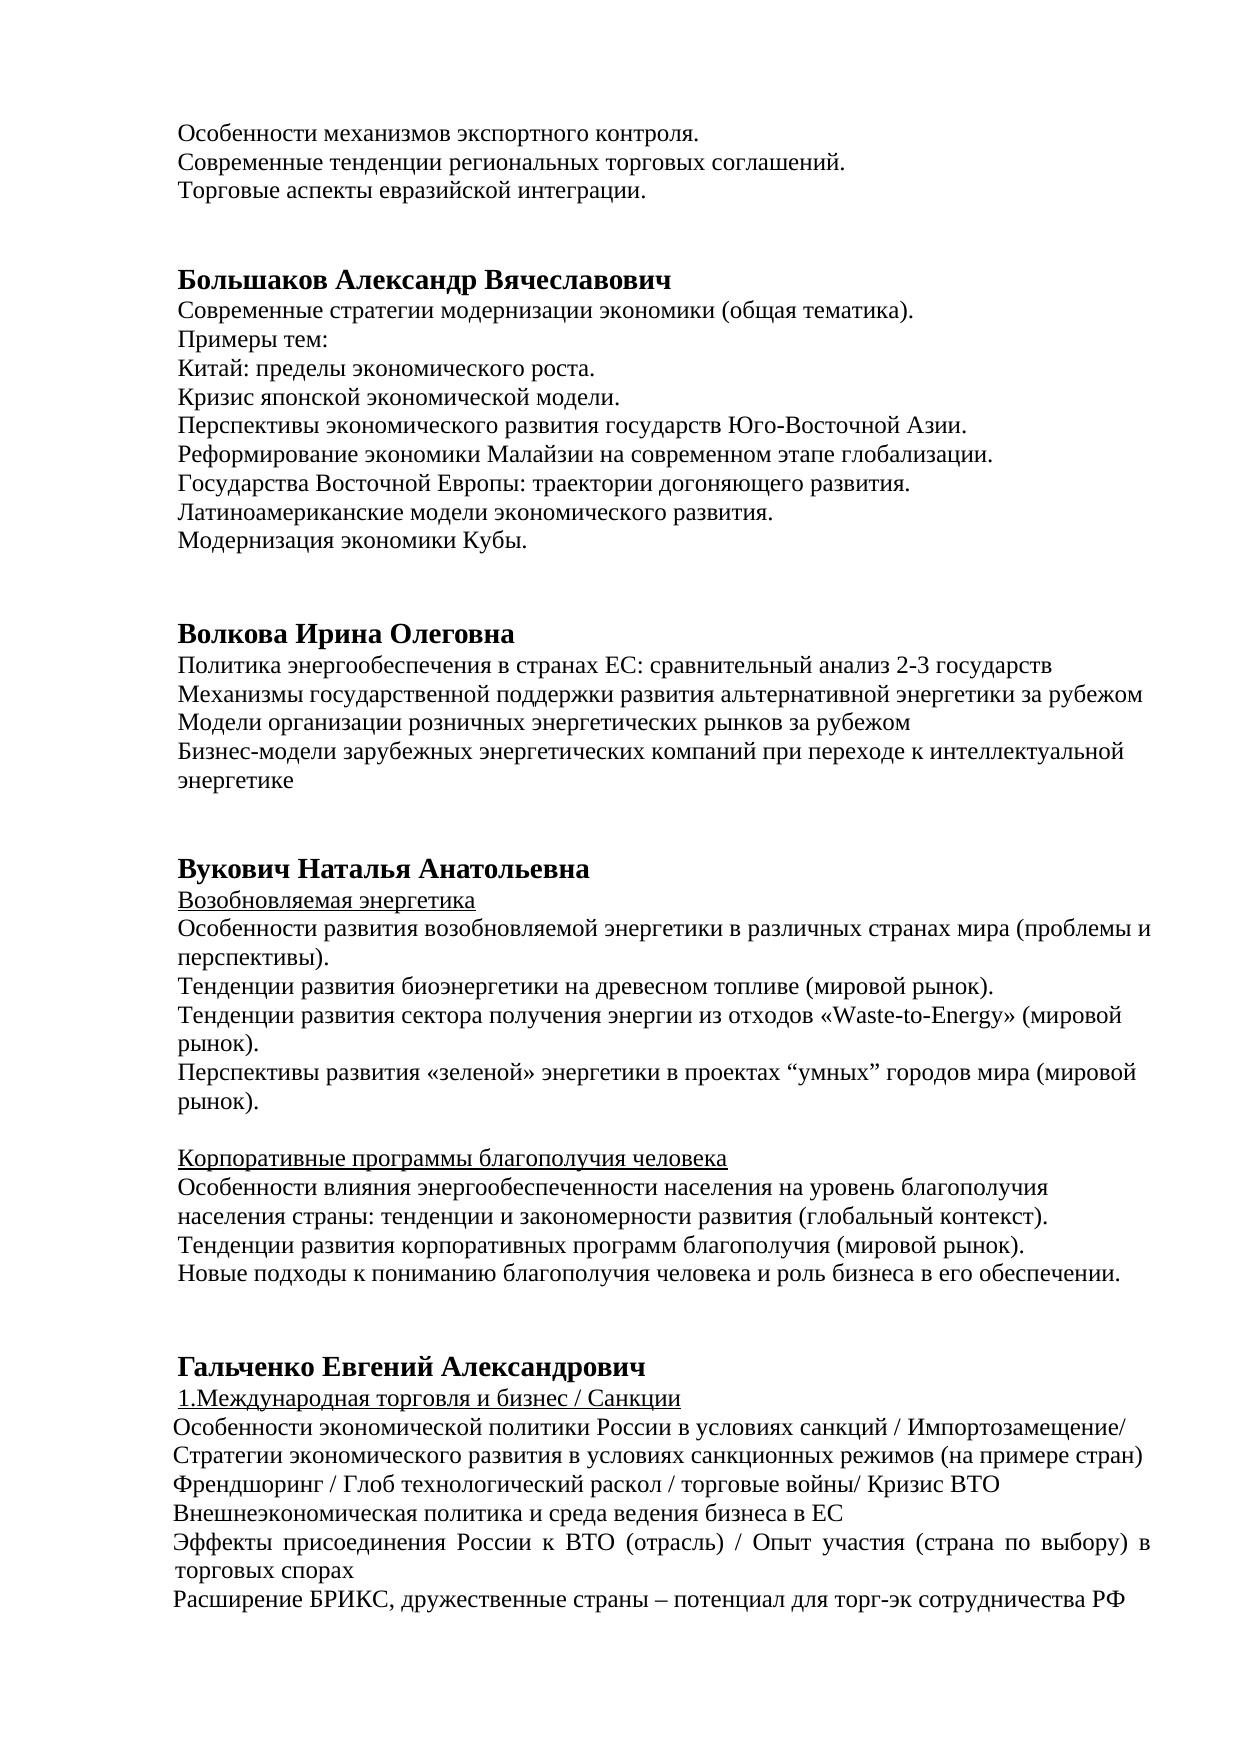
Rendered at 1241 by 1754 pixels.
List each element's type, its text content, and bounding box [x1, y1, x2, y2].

text Модернизация экономики Кубы. [177, 525, 1152, 554]
text Бизнес-модели зарубежных энергетических компаний при переходе к интеллектуальной энергетике [177, 736, 1152, 794]
text Торговые аспекты евразийской интеграции. [177, 176, 1152, 204]
text Возобновляемая энергетика [177, 885, 1152, 913]
text Современные тенденции региональных торговых соглашений. [177, 147, 1152, 176]
text Латиноамериканские модели экономического развития. [177, 497, 1152, 525]
text Китай: пределы экономического роста. [177, 353, 1152, 382]
text Примеры тем: [177, 324, 1152, 353]
text Тенденции развития сектора получения энергии из отходов «Waste-to-Energy» (мировой рынок). [177, 1000, 1152, 1057]
text Кризис японской экономической модели. [177, 382, 1152, 410]
text Модели организации розничных энергетических рынков за рубежом [177, 707, 1152, 736]
text Внешнеэкономическая политика и среда ведения бизнеса в ЕС [173, 1498, 1152, 1527]
text Политика энергообеспечения в странах ЕС: сравнительный анализ 2-3 государств [177, 650, 1152, 679]
text Современные стратегии модернизации экономики (общая тематика). [177, 295, 1152, 324]
text Особенности механизмов экспортного контроля. [177, 118, 1152, 147]
text Гальченко Евгений Александрович [177, 1349, 1152, 1383]
text Перспективы экономического развития государств Юго-Восточной Азии. [177, 410, 1152, 439]
text Тенденции развития корпоративных программ благополучия (мировой рынок). [177, 1230, 1152, 1258]
text Корпоративные программы благополучия человека [177, 1143, 1152, 1172]
text Реформирование экономики Малайзии на современном этапе глобализации. [177, 439, 1152, 468]
text Новые подходы к пониманию благополучия человека и роль бизнеса в его обеспечении. [177, 1258, 1152, 1287]
text Расширение БРИКС, дружественные страны – потенциал для торг-эк сотрудничества РФ [173, 1584, 1152, 1613]
text Особенности влияния энергообеспеченности населения на уровень благополучия населения страны: тенденции и закономерности развития (глобальный контекст). [177, 1172, 1152, 1230]
text Особенности развития возобновляемой энергетики в различных странах мира (проблемы и перспективы). [177, 913, 1152, 971]
text Френдшоринг / Глоб технологический раскол / торговые войны/ Кризис ВТО [173, 1469, 1152, 1498]
text Механизмы государственной поддержки развития альтернативной энергетики за рубежом [177, 679, 1152, 707]
text Большаков Александр Вячеславович [177, 262, 1152, 295]
text Перспективы развития «зеленой» энергетики в проектах “умных” городов мира (мировой рынок). [177, 1057, 1152, 1115]
text Эффекты присоединения России к ВТО (отрасль) / Опыт участия (страна по выбору) в торговых спорах [173, 1527, 1152, 1584]
text Особенности экономической политики России в условиях санкций / Импортозамещение/ [173, 1412, 1152, 1441]
text Вукович Наталья Анатольевна [177, 851, 1152, 885]
text Волкова Ирина Олеговна [177, 616, 1152, 650]
text Стратегии экономического развития в условиях санкционных режимов (на примере стран) [173, 1441, 1152, 1469]
text Государства Восточной Европы: траектории догоняющего развития. [177, 468, 1152, 497]
text Тенденции развития биоэнергетики на древесном топливе (мировой рынок). [177, 971, 1152, 1000]
text 1.Международная торговля и бизнес / Санкции [177, 1383, 1152, 1412]
